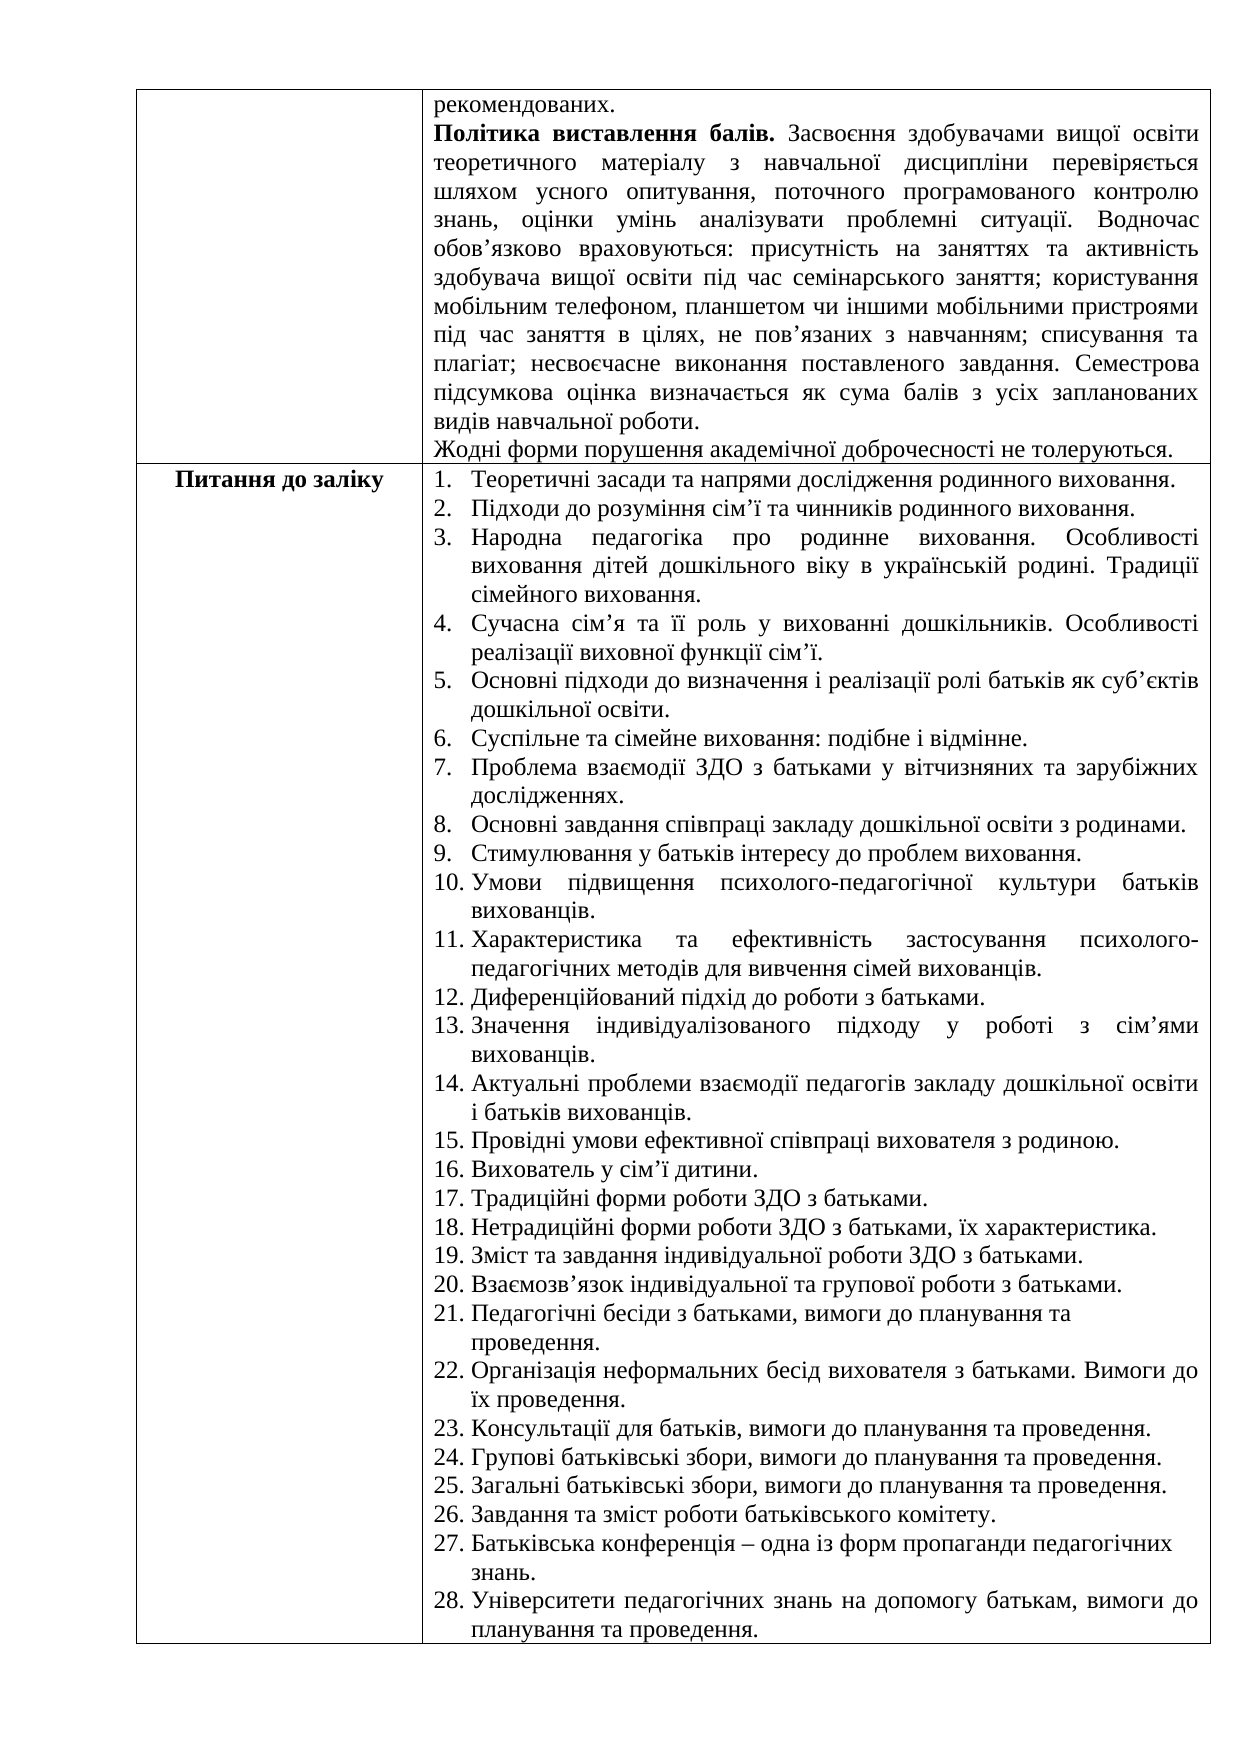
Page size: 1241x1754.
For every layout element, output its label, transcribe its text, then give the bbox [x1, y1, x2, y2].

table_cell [423, 90, 1210, 463]
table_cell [137, 90, 422, 463]
table_cell Питання до заліку [137, 464, 422, 1643]
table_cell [423, 464, 1210, 1643]
